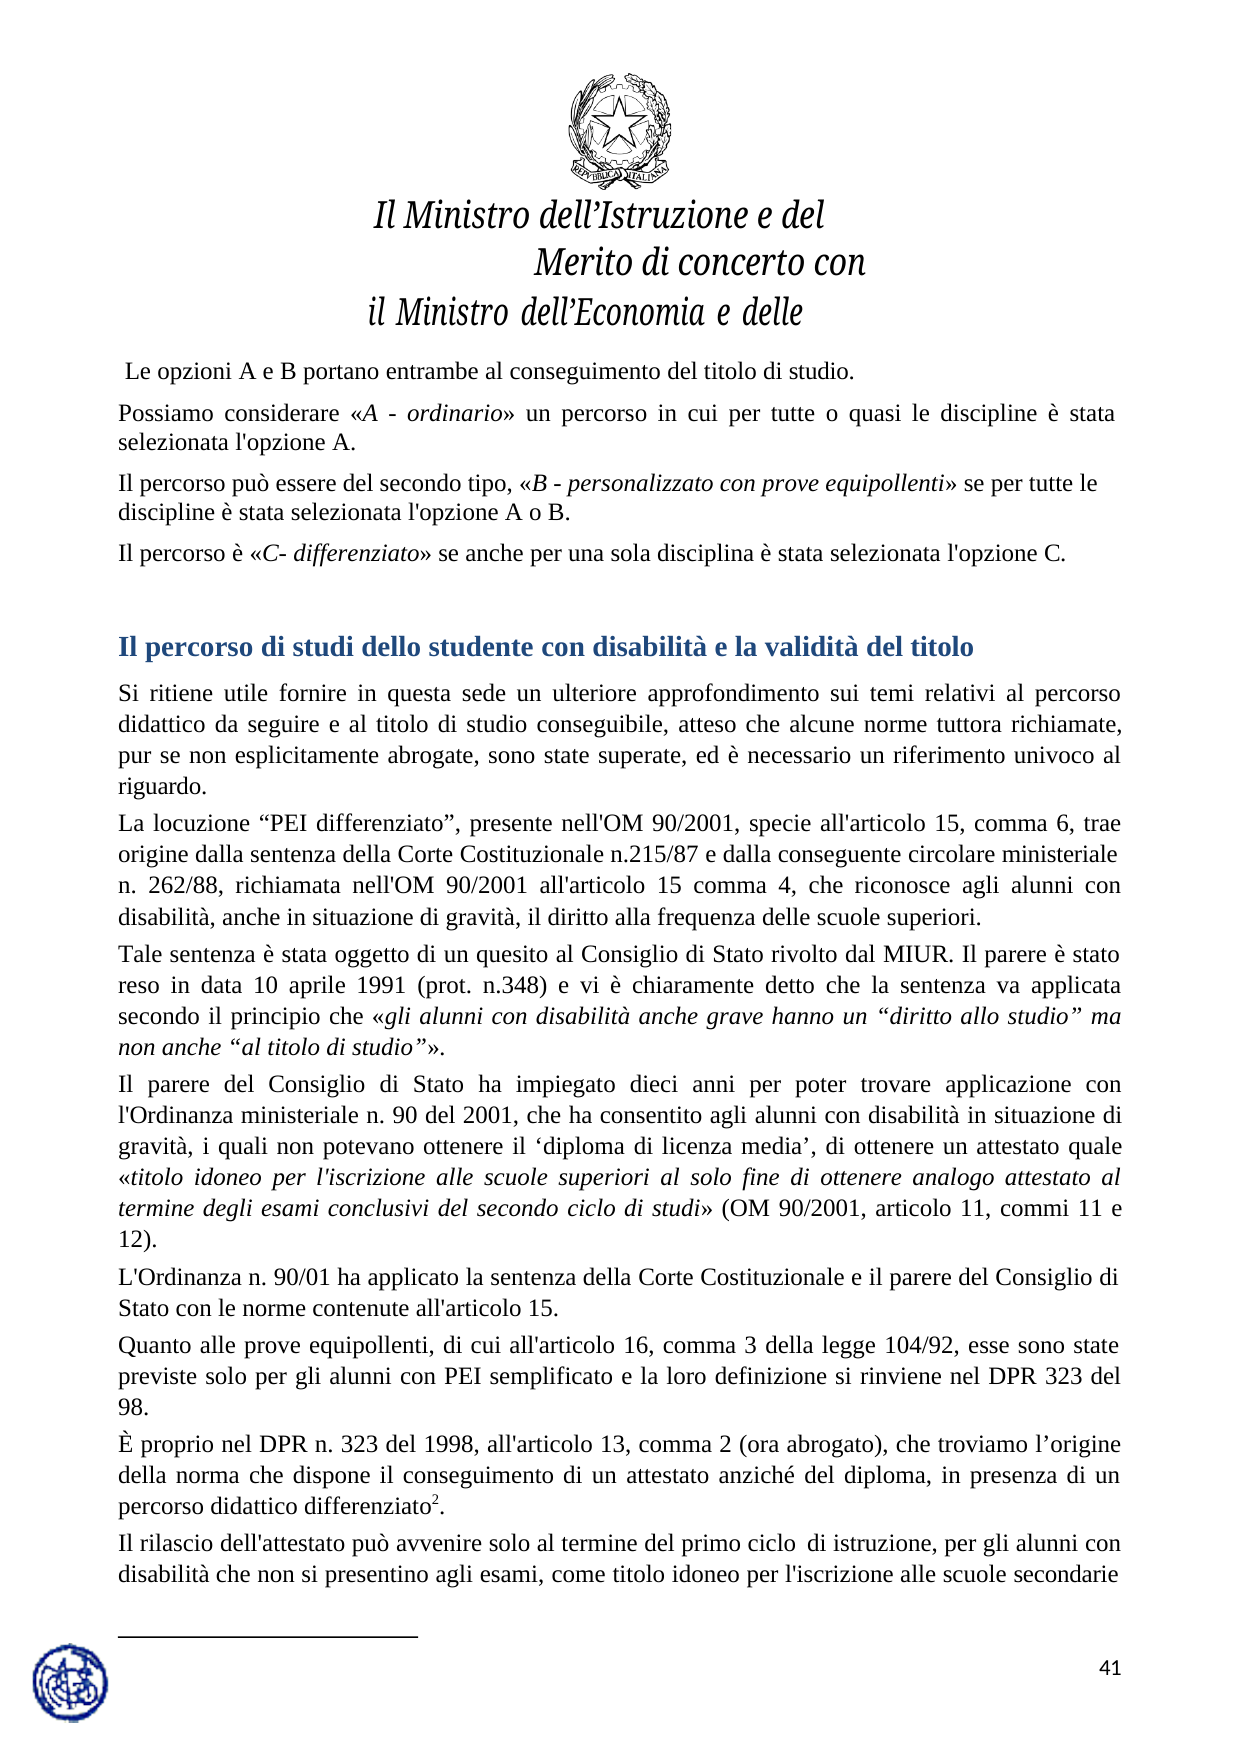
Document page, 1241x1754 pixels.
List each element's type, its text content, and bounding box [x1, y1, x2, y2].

text Il parere del Consiglio di Stato ha impiegato dieci anni per poter trovare applicazione con l'Ordinanza ministeriale n. 90 del 2001, che ha consentito agli alunni con disabilità in situazione di gravità, i quali non potevano ottenere il ‘diploma di licenza media’, di ottenere un attestato quale «titolo idoneo per l'iscrizione alle scuole superiori al solo fine di ottenere analogo attestato al termine degli esami conclusivi del secondo ciclo di studi» (OM 90/2001, articolo 11, commi 11 e 12). [118, 1069, 1123, 1253]
text Possiamo considerare «A - ordinario» un percorso in cui per tutte o quasi le discipline è stata selezionata l'opzione A. [118, 398, 1144, 455]
text Quanto alle prove equipollenti, di cui all'articolo 16, comma 3 della legge 104/92, esse sono state previste solo per gli alunni con PEI semplificato e la loro definizione si rinviene nel DPR 323 del 98. [118, 1330, 1121, 1421]
picture [31, 1643, 111, 1723]
text Le opzioni A e B portano entrambe al conseguimento del titolo di studio. [124, 356, 1144, 385]
subtitle Il percorso di studi dello studente con disabilità e la validità del titolo [118, 629, 1144, 663]
text Si ritiene utile fornire in questa sede un ulteriore approfondimento sui temi relativi al percorso didattico da seguire e al titolo di studio conseguibile, atteso che alcune norme tuttora richiamate, pur se non esplicitamente abrogate, sono state superate, ed è necessario un riferimento univoco al riguardo. [118, 678, 1122, 800]
picture [568, 73, 672, 190]
text Il percorso è «C- differenziato» se anche per una sola disciplina è stata selezionata l'opzione C. [118, 538, 1144, 567]
text La locuzione “PEI differenziato”, presente nell'OM 90/2001, specie all'articolo 15, comma 6, trae origine dalla sentenza della Corte Costituzionale n.215/87 e dalla conseguente circolare ministeriale [118, 808, 1122, 868]
text L'Ordinanza n. 90/01 ha applicato la sentenza della Corte Costituzionale e il parere del Consiglio di Stato con le norme contenute all'articolo 15. [118, 1262, 1121, 1321]
text Tale sentenza è stata oggetto di un quesito al Consiglio di Stato rivolto dal MIUR. Il parere è stato reso in data 10 aprile 1991 (prot. n.348) e vi è chiaramente detto che la sentenza va applicata secondo il principio che «gli alunni con disabilità anche grave hanno un “diritto allo studio” ma non anche “al titolo di studio”». [118, 939, 1122, 1061]
text Il rilascio dell'attestato può avvenire solo al termine del primo ciclo di istruzione, per gli alunni con disabilità che non si presentino agli esami, come titolo idoneo per l'iscrizione alle scuole secondarie [118, 1528, 1122, 1588]
text È proprio nel DPR n. 323 del 1998, all'articolo 13, comma 2 (ora abrogato), che troviamo l’origine della norma che dispone il conseguimento di un attestato anziché del diploma, in presenza di un percorso didattico differenziato2. [118, 1429, 1122, 1520]
text Il percorso può essere del secondo tipo, «B - personalizzato con prove equipollenti» se per tutte le discipline è stata selezionata l'opzione A o B. [118, 468, 1121, 525]
text n. 262/88, richiamata nell'OM 90/2001 all'articolo 15 comma 4, che riconosce agli alunni con disabilità, anche in situazione di gravità, il diritto alla frequenza delle scuole superiori. [118, 871, 1122, 930]
